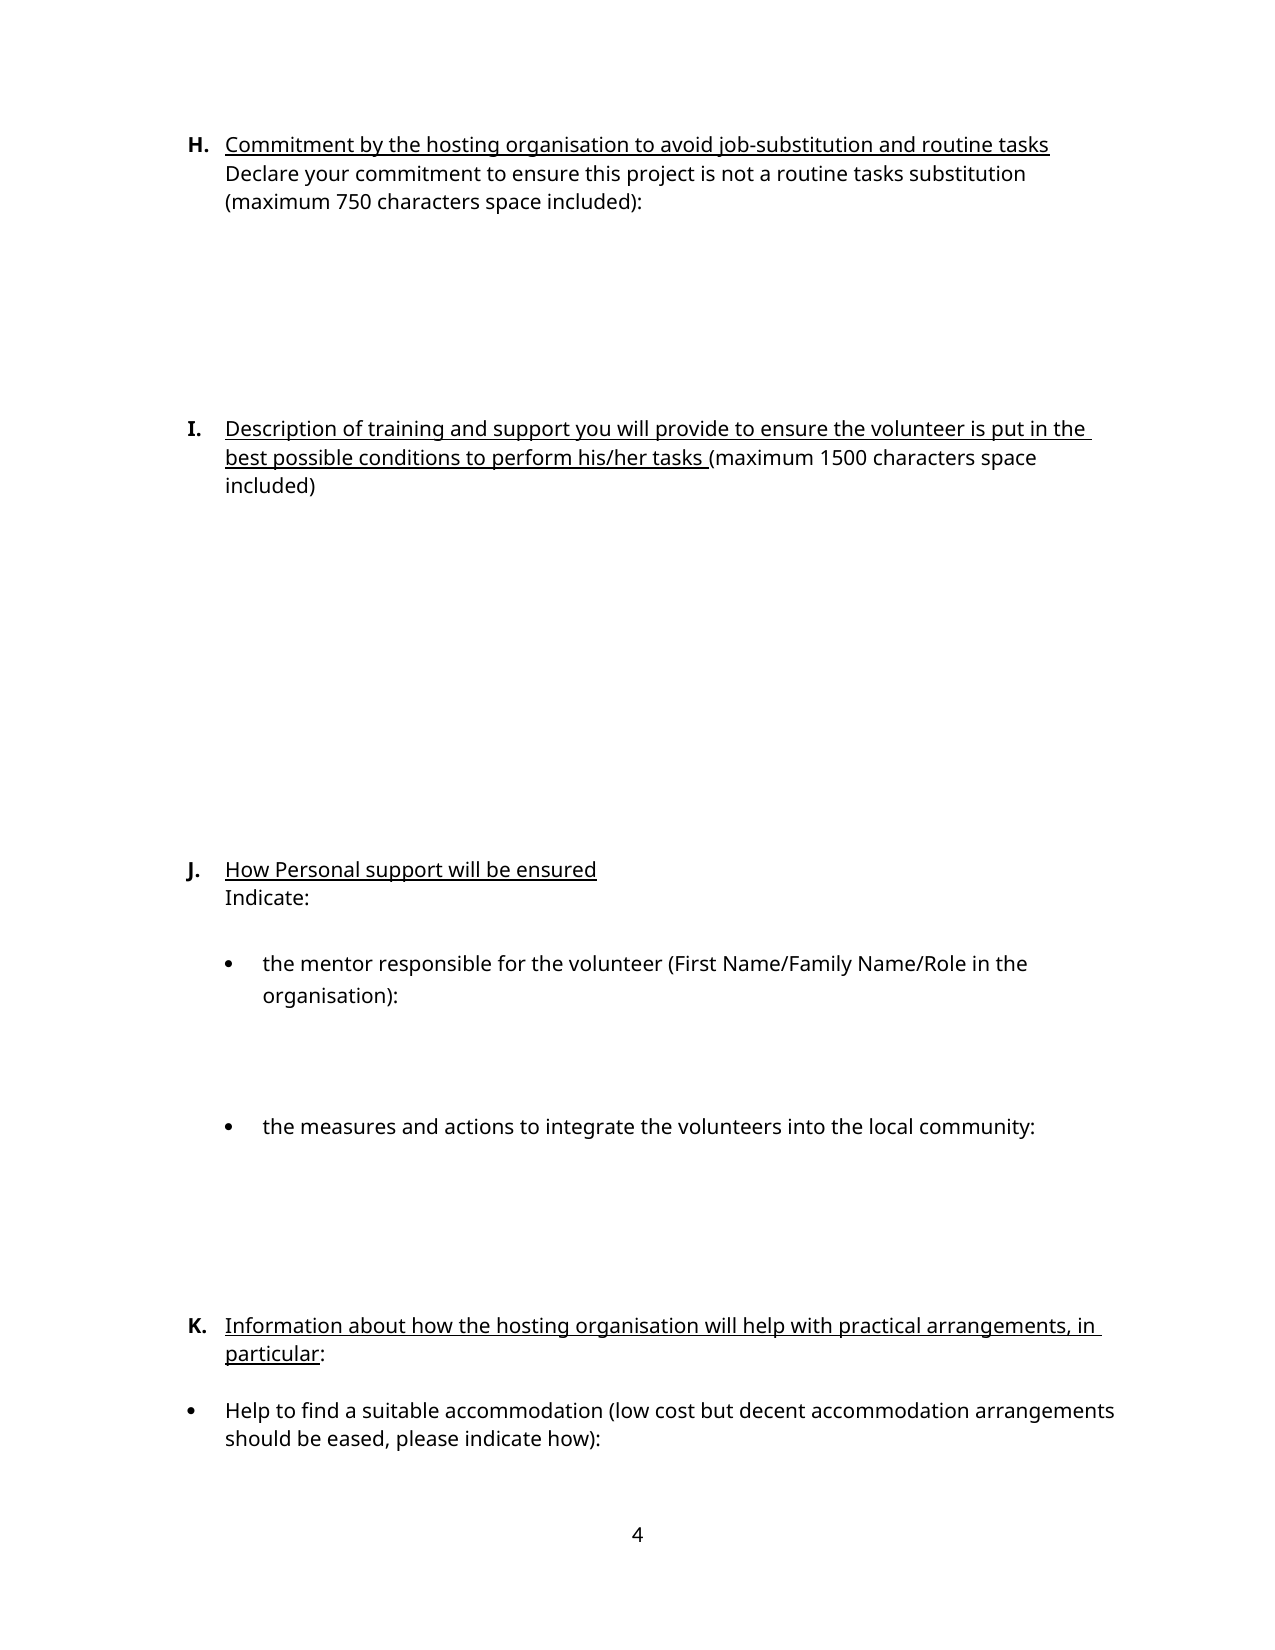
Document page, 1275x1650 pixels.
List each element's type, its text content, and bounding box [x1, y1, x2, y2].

list Declare your commitment to ensure this project is not a routine tasks substitution (maximum 750 characters space included): [225, 159, 1125, 216]
list Commitment by the hosting organisation to avoid job-substitution and routine tasks [187, 130, 1125, 159]
list Information about how the hosting organisation will help with practical arrangements, in particular: [187, 1311, 1125, 1368]
list the mentor responsible for the volunteer (First Name/Family Name/Role in the organisation): [225, 949, 1125, 1010]
list Description of training and support you will provide to ensure the volunteer is put in the best possible conditions to perform his/her tasks (maximum 1500 characters space included) [187, 414, 1125, 500]
list Indicate: [225, 883, 1125, 912]
list How Personal support will be ensured [187, 855, 1125, 883]
list Help to find a suitable accommodation (low cost but decent accommodation arrangements should be eased, please indicate how): [187, 1396, 1125, 1453]
list the measures and actions to integrate the volunteers into the local community: [225, 1112, 1125, 1140]
